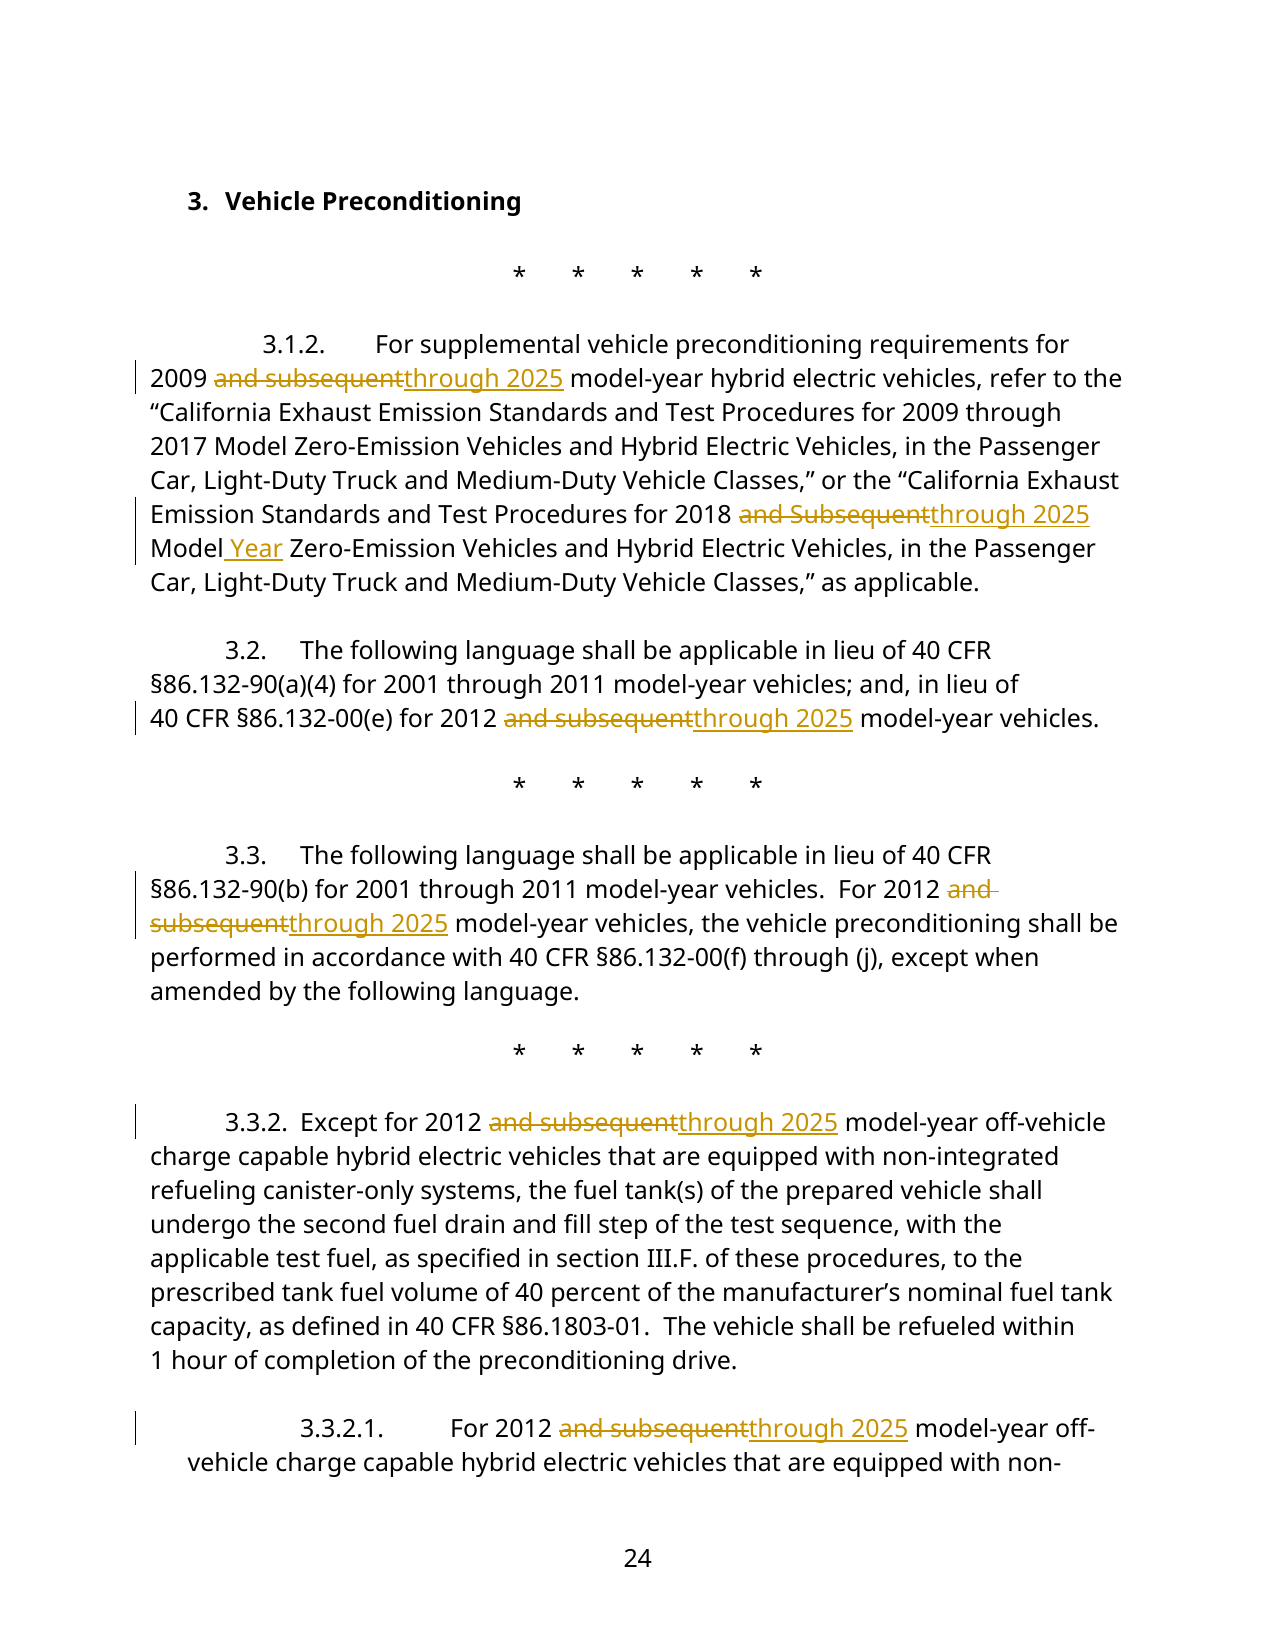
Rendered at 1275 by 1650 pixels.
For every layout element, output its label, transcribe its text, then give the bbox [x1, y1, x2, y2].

text * * * * * [150, 258, 1125, 292]
subtitle 3. Vehicle Preconditioning [150, 184, 1125, 218]
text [187, 1411, 1125, 1479]
text * * * * * [150, 769, 1125, 803]
text 3.1.2. For supplemental vehicle preconditioning requirements for 2009 model-year hybrid electric vehicles, refer to the “California Exhaust Emission Standards and Test Procedures for 2009 through 2017 Model Zero-Emission Vehicles and Hybrid Electric Vehicles, in the Passenger Car, Light-Duty Truck and Medium-Duty Vehicle Classes,” or the “California Exhaust Emission Standards and Test Procedures for 2018 Model Zero-Emission Vehicles and Hybrid Electric Vehicles, in the Passenger Car, Light-Duty Truck and Medium-Duty Vehicle Classes,” as applicable. [150, 326, 1125, 599]
text * * * * * [150, 1036, 1125, 1070]
text 3.3.2. Except for 2012 model-year off-vehicle charge capable hybrid electric vehicles that are equipped with non-integrated refueling canister-only systems, the fuel tank(s) of the prepared vehicle shall undergo the second fuel drain and fill step of the test sequence, with the applicable test fuel, as specified in section III.F. of these procedures, to the prescribed tank fuel volume of 40 percent of the manufacturer’s nominal fuel tank capacity, as defined in 40 CFR §86.1803-01. The vehicle shall be refueled within 1 hour of completion of the preconditioning drive. [150, 1104, 1125, 1377]
text 3.3. The following language shall be applicable in lieu of 40 CFR §86.132-90(b) for 2001 through 2011 model-year vehicles. For 2012 model-year vehicles, the vehicle preconditioning shall be performed in accordance with 40 CFR §86.132-00(f) through (j), except when amended by the following language. [150, 837, 1125, 1008]
text 3.2. The following language shall be applicable in lieu of 40 CFR §86.132-90(a)(4) for 2001 through 2011 model-year vehicles; and, in lieu of 40 CFR §86.132-00(e) for 2012 model-year vehicles. [150, 633, 1125, 735]
